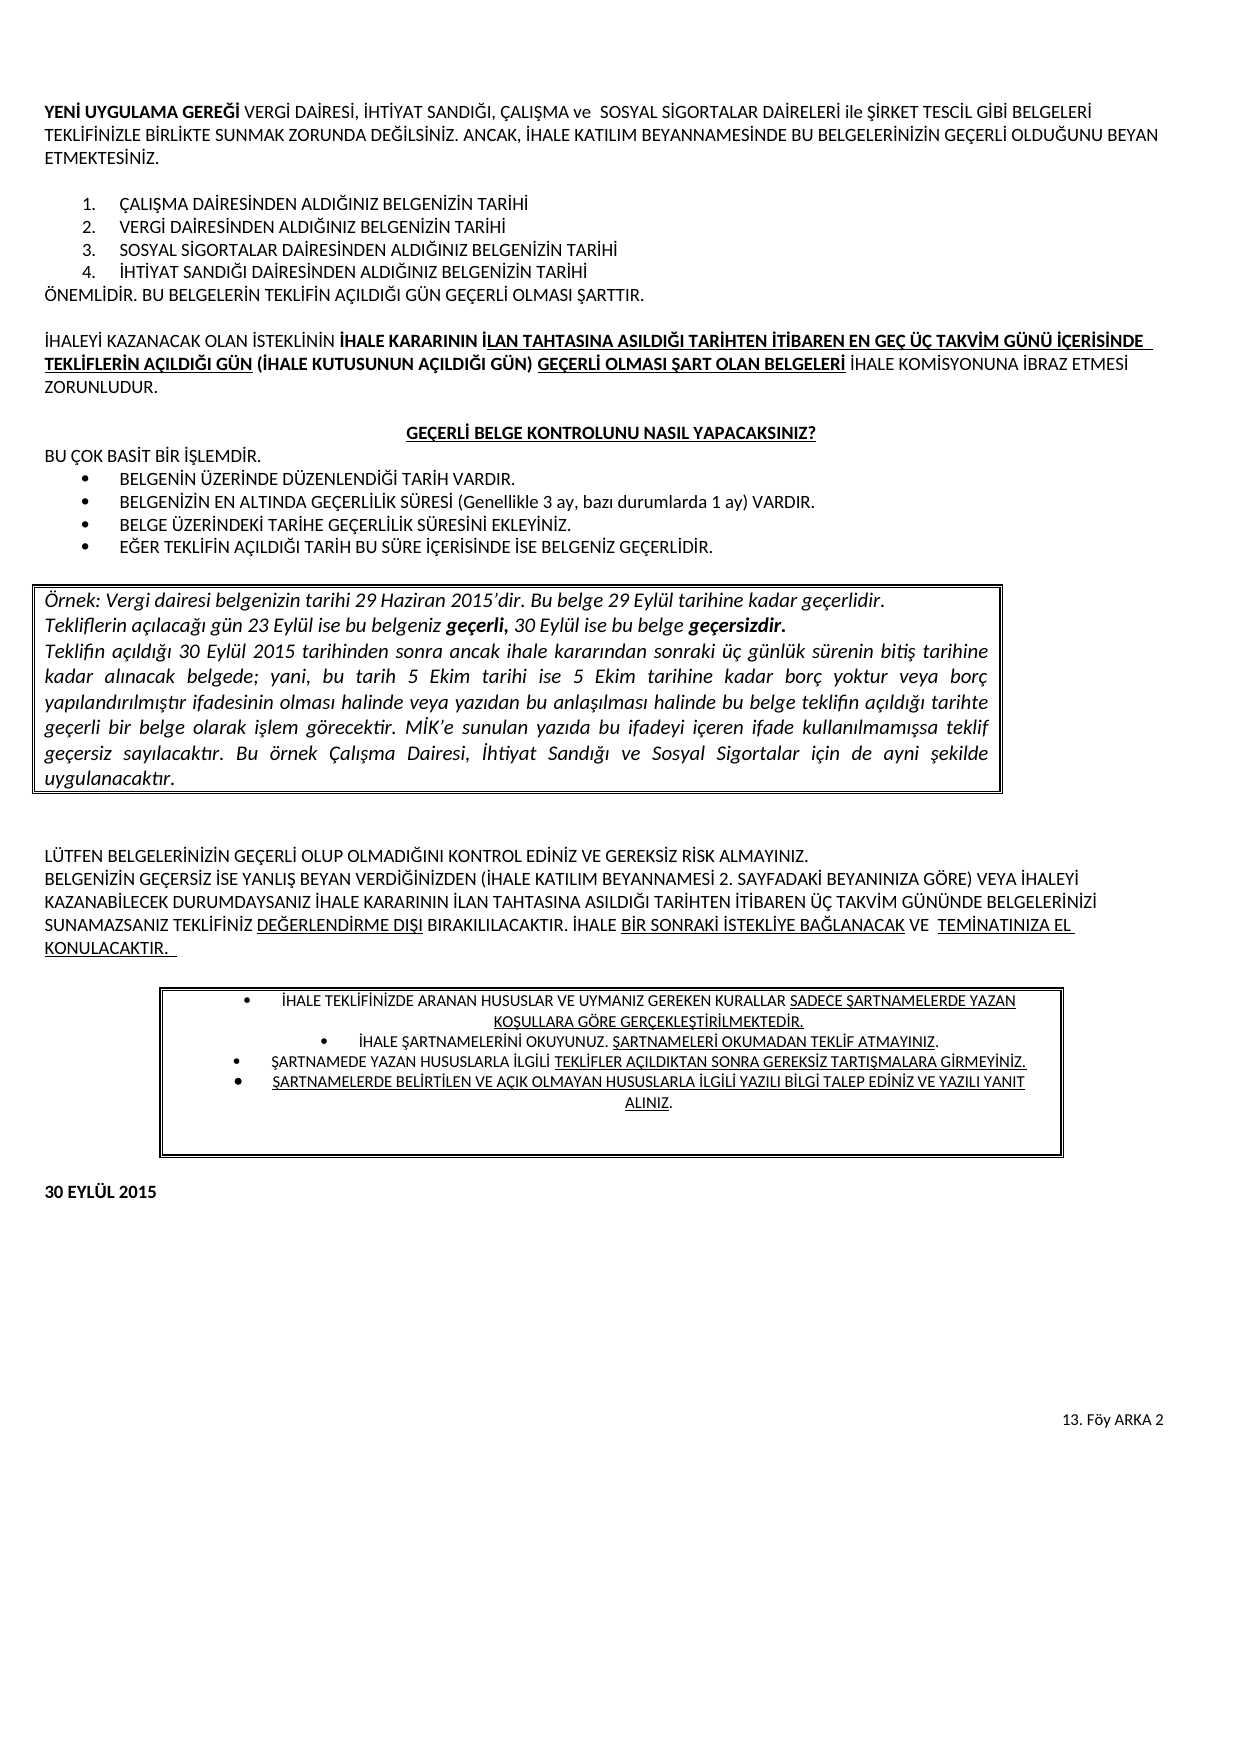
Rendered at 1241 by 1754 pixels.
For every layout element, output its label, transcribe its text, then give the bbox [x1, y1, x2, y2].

text ÖNEMLİDİR. BU BELGELERİN TEKLİFİN AÇILDIĞI GÜN GEÇERLİ OLMASI ŞARTTIR. [44, 284, 1178, 307]
table_header İHALE TEKLİFİNİZDE ARANAN HUSUSLAR VE UYMANIZ GEREKEN KURALLAR SADECE ŞARTNAMELERDE YAZAN KOŞULLARA GÖRE GERÇEKLEŞTİRİLMEKTEDİR. İHALE ŞARTNAMELERİNİ OKUYUNUZ. ŞARTNAMELERİ OKUMADAN TEKLİF ATMAYINIZ. ŞARTNAMEDE YAZAN HUSUSLARLA İLGİLİ TEKLİFLER AÇILDIKTAN SONRA GEREKSİZ TARTIŞMALARA GİRMEYİNİZ. ŞARTNAMELERDE BELİRTİLEN VE AÇIK OLMAYAN HUSUSLARLA İLGİLİ YAZILI BİLGİ TALEP EDİNİZ VE YAZILI YANIT ALINIZ. [163, 991, 1060, 1154]
list EĞER TEKLİFİN AÇILDIĞI TARİH BU SÜRE İÇERİSİNDE İSE BELGENİZ GEÇERLİDİR. [82, 536, 1178, 559]
text İHALEYİ KAZANACAK OLAN İSTEKLİNİN İHALE KARARININ İLAN TAHTASINA ASILDIĞI TARİHTEN İTİBAREN EN GEÇ ÜÇ TAKVİM GÜNÜ İÇERİSİNDE TEKLİFLERİN AÇILDIĞI GÜN (İHALE KUTUSUNUN AÇILDIĞI GÜN) GEÇERLİ OLMASI ŞART OLAN BELGELERİ İHALE KOMİSYONUNA İBRAZ ETMESİ ZORUNLUDUR. [44, 329, 1178, 398]
list ÇALIŞMA DAİRESİNDEN ALDIĞINIZ BELGENİZİN TARİHİ [82, 192, 1178, 215]
list BELGENİZİN EN ALTINDA GEÇERLİLİK SÜRESİ (Genellikle 3 ay, bazı durumlarda 1 ay) VARDIR. [82, 490, 1178, 513]
list BELGE ÜZERİNDEKİ TARİHE GEÇERLİLİK SÜRESİNİ EKLEYİNİZ. [82, 513, 1178, 536]
text 13. Föy ARKA 2 [59, 1409, 1163, 1430]
list VERGİ DAİRESİNDEN ALDIĞINIZ BELGENİZİN TARİHİ [82, 215, 1178, 238]
text GEÇERLİ BELGE KONTROLUNU NASIL YAPACAKSINIZ? [44, 421, 1178, 444]
list BELGENİN ÜZERİNDE DÜZENLENDİĞİ TARİH VARDIR. [82, 467, 1178, 490]
text 30 EYLÜL 2015 [44, 1180, 1178, 1203]
list SOSYAL SİGORTALAR DAİRESİNDEN ALDIĞINIZ BELGENİZİN TARİHİ [82, 238, 1178, 261]
text BELGENİZİN GEÇERSİZ İSE YANLIŞ BEYAN VERDİĞİNİZDEN (İHALE KATILIM BEYANNAMESİ 2. SAYFADAKİ BEYANINIZA GÖRE) VEYA İHALEYİ KAZANABİLECEK DURUMDAYSANIZ İHALE KARARININ İLAN TAHTASINA ASILDIĞI TARİHTEN İTİBAREN ÜÇ TAKVİM GÜNÜNDE BELGELERİNİZİ SUNAMAZSANIZ TEKLİFİNİZ DEĞERLENDİRME DIŞI BIRAKILILACAKTIR. İHALE BİR SONRAKİ İSTEKLİYE BAĞLANACAK VE TEMİNATINIZA EL KONULACAKTIR. [44, 868, 1178, 959]
list İHTİYAT SANDIĞI DAİRESİNDEN ALDIĞINIZ BELGENİZİN TARİHİ [82, 261, 1178, 284]
text LÜTFEN BELGELERİNİZİN GEÇERLİ OLUP OLMADIĞINI KONTROL EDİNİZ VE GEREKSİZ RİSK ALMAYINIZ. [44, 845, 1178, 868]
table_header Örnek: Vergi dairesi belgenizin tarihi 29 Haziran 2015’dir. Bu belge 29 Eylül tarihine kadar geçerlidir. Tekliflerin açılacağı gün 23 Eylül ise bu belgeniz geçerli, 30 Eylül ise bu belge geçersizdir. Teklifin açıldığı 30 Eylül 2015 tarihinden sonra ancak ihale kararından sonraki üç günlük sürenin bitiş tarihine kadar alınacak belgede; yani, bu tarih 5 Ekim tarihi ise 5 Ekim tarihine kadar borç yoktur veya borç yapılandırılmıştır ifadesinin olması halinde veya yazıdan bu anlaşılması halinde bu belge teklifin açıldığı tarihte geçerli bir belge olarak işlem görecektir. MİK’e sunulan yazıda bu ifadeyi içeren ifade kullanılmamışsa teklif geçersiz sayılacaktır. Bu örnek Çalışma Dairesi, İhtiyat Sandığı ve Sosyal Sigortalar için de ayni şekilde uygulanacaktır. [35, 588, 999, 791]
text BU ÇOK BASİT BİR İŞLEMDİR. [44, 444, 1178, 467]
text YENİ UYGULAMA GEREĞİ VERGİ DAİRESİ, İHTİYAT SANDIĞI, ÇALIŞMA ve SOSYAL SİGORTALAR DAİRELERİ ile ŞİRKET TESCİL GİBİ BELGELERİ TEKLİFİNİZLE BİRLİKTE SUNMAK ZORUNDA DEĞİLSİNİZ. ANCAK, İHALE KATILIM BEYANNAMESİNDE BU BELGELERİNİZİN GEÇERLİ OLDUĞUNU BEYAN ETMEKTESİNİZ. [44, 100, 1178, 169]
